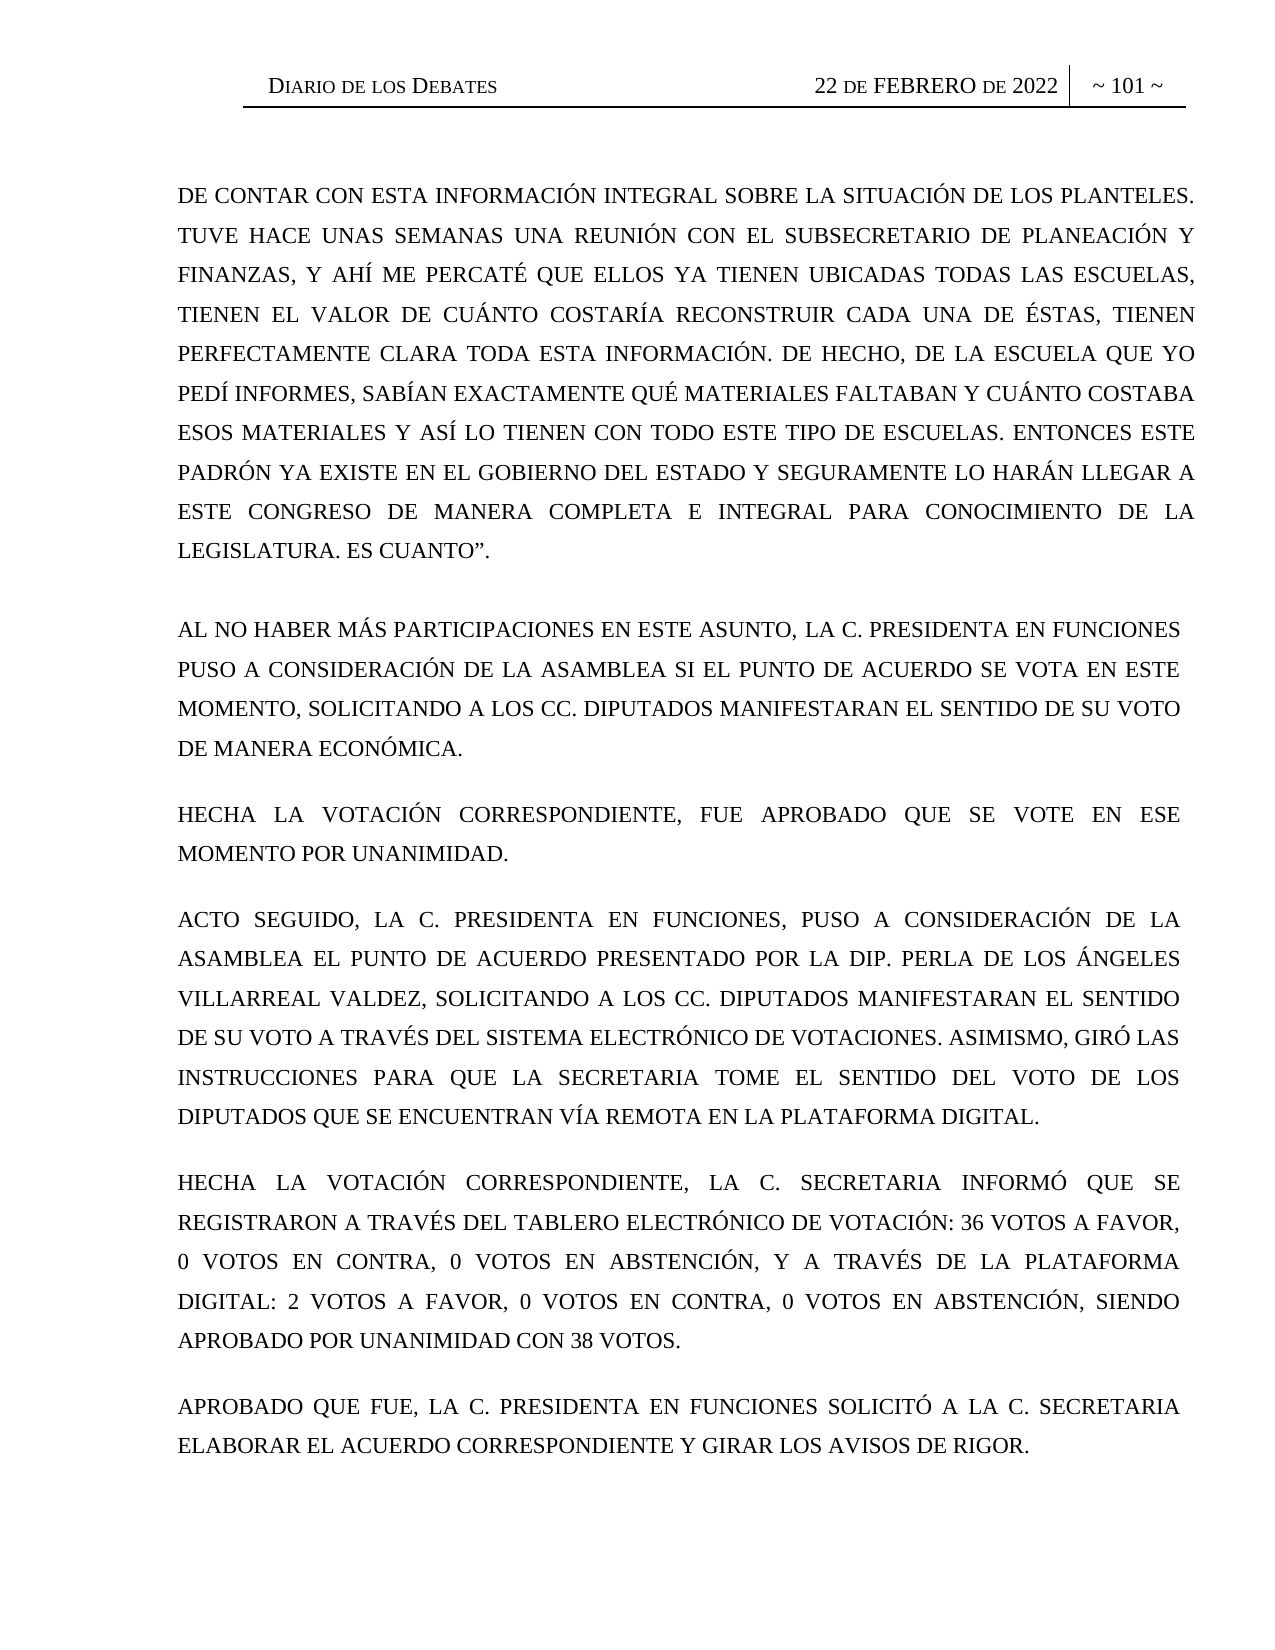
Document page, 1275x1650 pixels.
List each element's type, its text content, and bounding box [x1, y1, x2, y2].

text AL NO HABER MÁS PARTICIPACIONES EN ESTE ASUNTO, LA C. PRESIDENTA EN FUNCIONES PUSO A CONSIDERACIÓN DE LA ASAMBLEA SI EL PUNTO DE ACUERDO SE VOTA EN ESTE MOMENTO, SOLICITANDO A LOS CC. DIPUTADOS MANIFESTARAN EL SENTIDO DE SU VOTO DE MANERA ECONÓMICA. [177, 616, 1181, 761]
text ACTO SEGUIDO, LA C. PRESIDENTA EN FUNCIONES, PUSO A CONSIDERACIÓN DE LA ASAMBLEA EL PUNTO DE ACUERDO PRESENTADO POR LA DIP. PERLA DE LOS ÁNGELES VILLARREAL VALDEZ, SOLICITANDO A LOS CC. DIPUTADOS MANIFESTARAN EL SENTIDO DE SU VOTO A TRAVÉS DEL SISTEMA ELECTRÓNICO DE VOTACIONES. ASIMISMO, GIRÓ LAS INSTRUCCIONES PARA QUE LA SECRETARIA TOME EL SENTIDO DEL VOTO DE LOS DIPUTADOS QUE SE ENCUENTRAN VÍA REMOTA EN LA PLATAFORMA DIGITAL. [177, 906, 1181, 1130]
text APROBADO QUE FUE, LA C. PRESIDENTA EN FUNCIONES SOLICITÓ A LA C. SECRETARIA ELABORAR EL ACUERDO CORRESPONDIENTE Y GIRAR LOS AVISOS DE RIGOR. [177, 1393, 1181, 1459]
text HECHA LA VOTACIÓN CORRESPONDIENTE, FUE APROBADO QUE SE VOTE EN ESE MOMENTO POR UNANIMIDAD. [177, 801, 1181, 867]
text HECHA LA VOTACIÓN CORRESPONDIENTE, LA C. SECRETARIA INFORMÓ QUE SE REGISTRARON A TRAVÉS DEL TABLERO ELECTRÓNICO DE VOTACIÓN: 36 VOTOS A FAVOR, 0 VOTOS EN CONTRA, 0 VOTOS EN ABSTENCIÓN, Y A TRAVÉS DE LA PLATAFORMA DIGITAL: 2 VOTOS A FAVOR, 0 VOTOS EN CONTRA, 0 VOTOS EN ABSTENCIÓN, SIENDO APROBADO POR UNANIMIDAD CON 38 VOTOS. [177, 1169, 1181, 1353]
